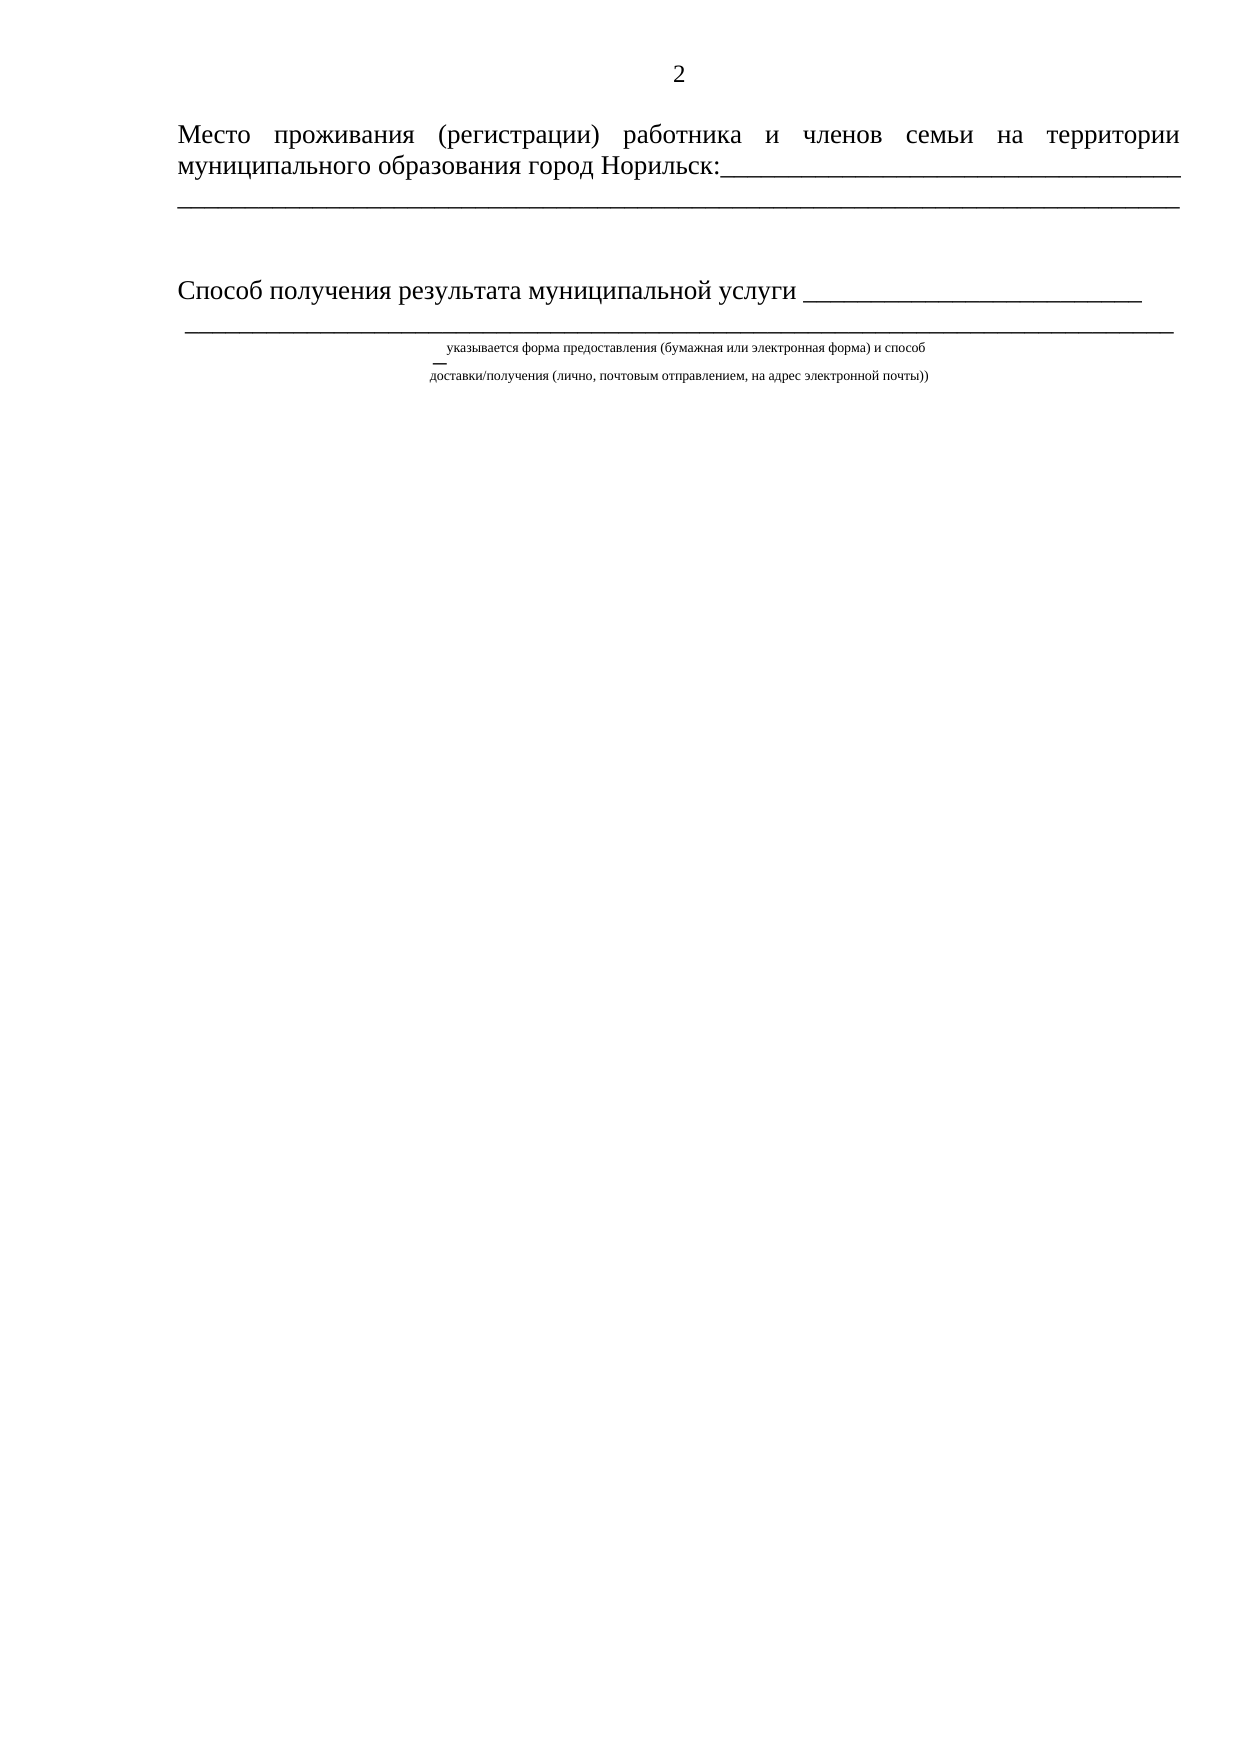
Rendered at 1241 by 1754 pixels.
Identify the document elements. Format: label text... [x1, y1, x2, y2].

text __________________________________________________________________________указывается форма предоставления (бумажная или электронная форма) и способ доставки/получения (лично, почтовым отправлением, на адрес электронной почты)) [177, 305, 1181, 395]
text Способ получения результата муниципальной услуги _________________________ [177, 274, 1181, 305]
text Место проживания (регистрации) работника и членов семьи на территории муниципального образования город Норильск:__________________________________ __________________________________________________________________________ [177, 118, 1181, 212]
